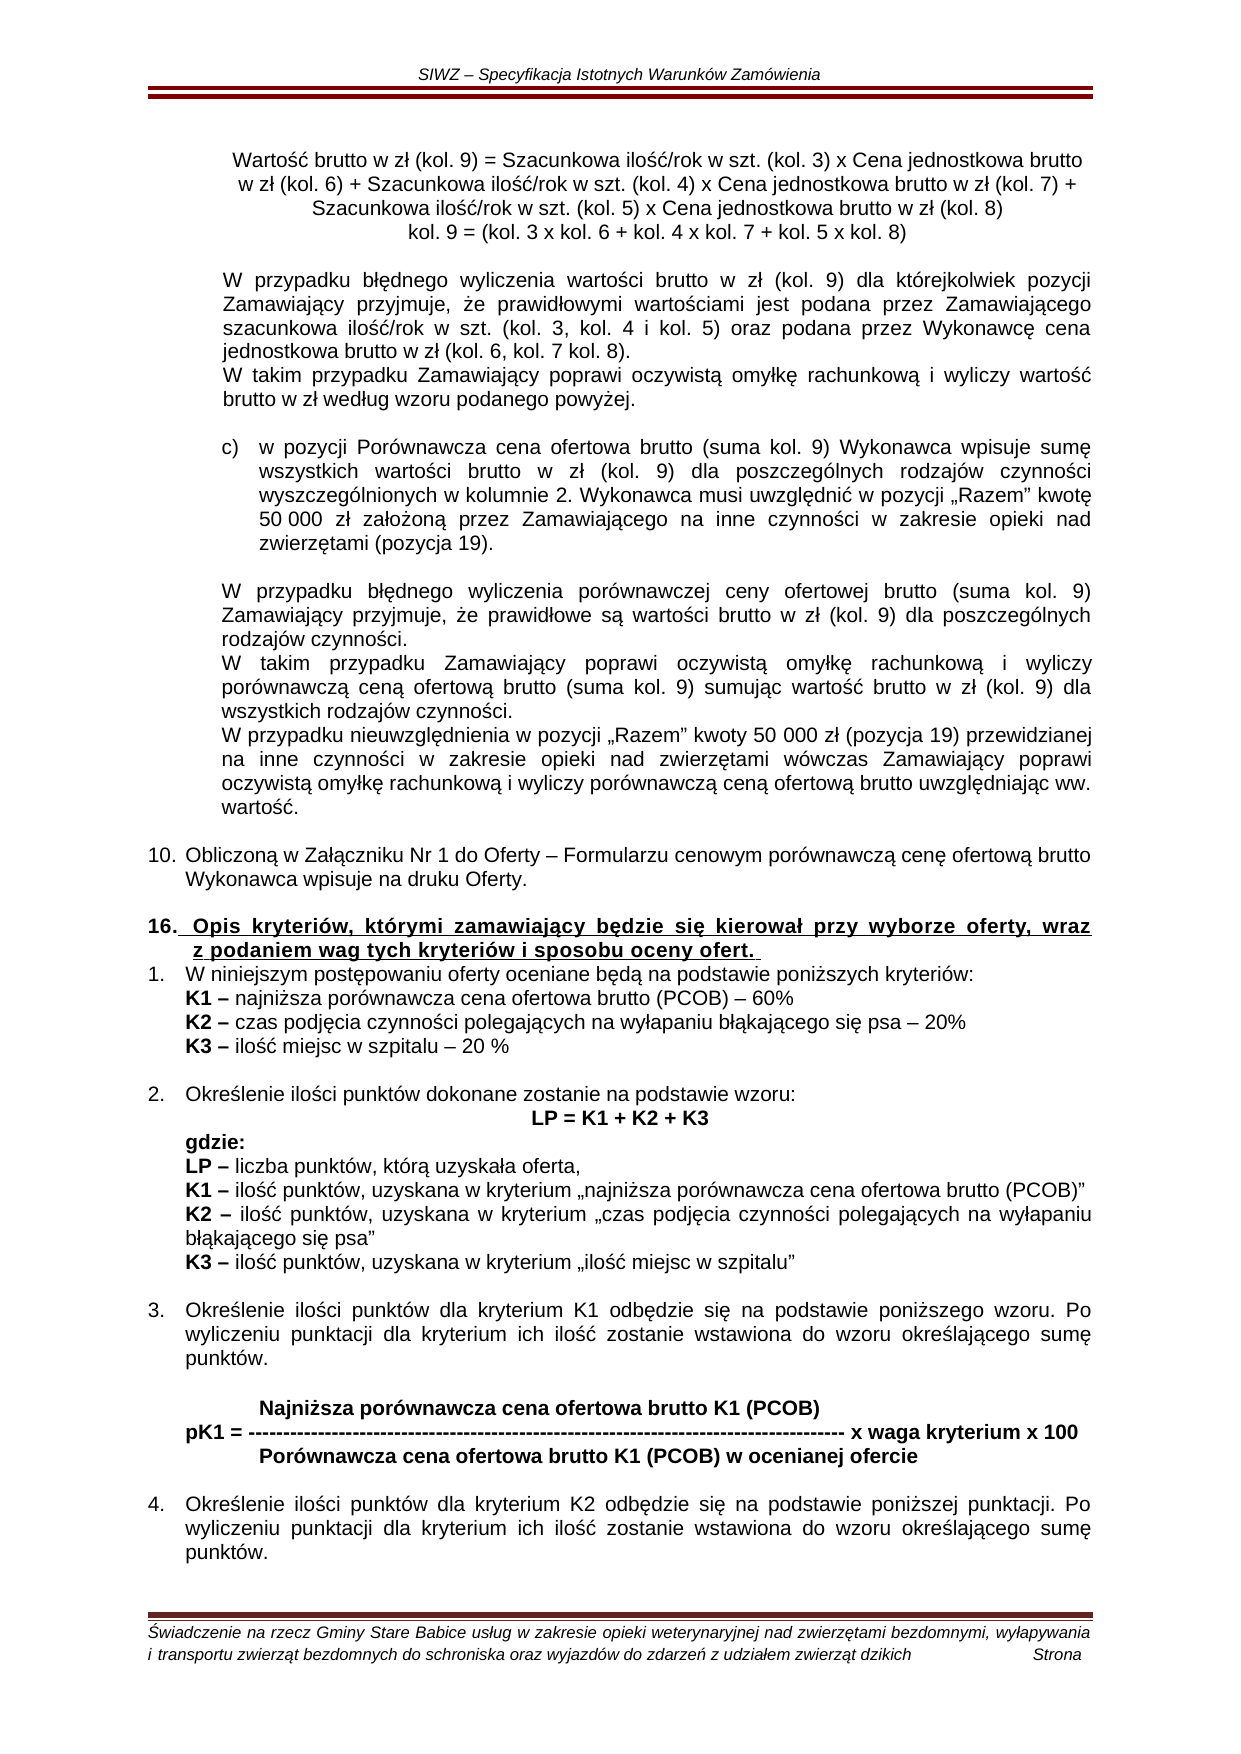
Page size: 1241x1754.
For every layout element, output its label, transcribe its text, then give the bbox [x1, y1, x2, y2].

text K1 – najniższa porównawcza cena ofertowa brutto (PCOB) – 60% [185, 986, 1093, 1010]
text kol. 9 = (kol. 3 x kol. 6 + kol. 4 x kol. 7 + kol. 5 x kol. 8) [223, 219, 1093, 243]
text W przypadku błędnego wyliczenia porównawczej ceny ofertowej brutto (suma kol. 9) Zamawiający przyjmuje, że prawidłowe są wartości brutto w zł (kol. 9) dla poszczególnych rodzajów czynności. [221, 579, 1093, 651]
text K2 – ilość punktów, uzyskana w kryterium „czas podjęcia czynności polegających na wyłapaniu błąkającego się psa” [185, 1202, 1093, 1250]
list Obliczoną w Załączniku Nr 1 do Oferty – Formularzu cenowym porównawczą cenę ofertową brutto Wykonawca wpisuje na druku Oferty. [148, 842, 1093, 890]
text Wartość brutto w zł (kol. 9) = Szacunkowa ilość/rok w szt. (kol. 3) x Cena jednostkowa brutto w zł (kol. 6) + Szacunkowa ilość/rok w szt. (kol. 4) x Cena jednostkowa brutto w zł (kol. 7) + Szacunkowa ilość/rok w szt. (kol. 5) x Cena jednostkowa brutto w zł (kol. 8) [223, 148, 1093, 219]
text LP – liczba punktów, którą uzyskała oferta, [185, 1154, 1093, 1178]
text K3 – ilość punktów, uzyskana w kryterium „ilość miejsc w szpitalu” [185, 1250, 1093, 1274]
text Porównawcza cena ofertowa brutto K1 (PCOB) w ocenianej ofercie [185, 1444, 1093, 1468]
list w pozycji Porównawcza cena ofertowa brutto (suma kol. 9) Wykonawca wpisuje sumę wszystkich wartości brutto w zł (kol. 9) dla poszczególnych rodzajów czynności wyszczególnionych w kolumnie 2. Wykonawca musi uwzględnić w pozycji „Razem” kwotę 50 000 zł założoną przez Zamawiającego na inne czynności w zakresie opieki nad zwierzętami (pozycja 19). [221, 435, 1093, 555]
text K2 – czas podjęcia czynności polegających na wyłapaniu błąkającego się psa – 20% [185, 1010, 1093, 1034]
list Określenie ilości punktów dla kryterium K2 odbędzie się na podstawie poniższej punktacji. Po wyliczeniu punktacji dla kryterium ich ilość zostanie wstawiona do wzoru określającego sumę punktów. [148, 1492, 1093, 1563]
text gdzie: [185, 1130, 1093, 1154]
list Określenie ilości punktów dla kryterium K1 odbędzie się na podstawie poniższego wzoru. Po wyliczeniu punktacji dla kryterium ich ilość zostanie wstawiona do wzoru określającego sumę punktów. [148, 1298, 1093, 1369]
text LP = K1 + K2 + K3 [148, 1106, 1093, 1130]
text W takim przypadku Zamawiający poprawi oczywistą omyłkę rachunkową i wyliczy wartość brutto w zł według wzoru podanego powyżej. [223, 363, 1093, 411]
list W niniejszym postępowaniu oferty oceniane będą na podstawie poniższych kryteriów: [148, 962, 1093, 986]
text W przypadku błędnego wyliczenia wartości brutto w zł (kol. 9) dla którejkolwiek pozycji Zamawiający przyjmuje, że prawidłowymi wartościami jest podana przez Zamawiającego szacunkowa ilość/rok w szt. (kol. 3, kol. 4 i kol. 5) oraz podana przez Wykonawcę cena jednostkowa brutto w zł (kol. 6, kol. 7 kol. 8). [223, 267, 1093, 363]
text W przypadku nieuwzględnienia w pozycji „Razem” kwoty 50 000 zł (pozycja 19) przewidzianej na inne czynności w zakresie opieki nad zwierzętami wówczas Zamawiający poprawi oczywistą omyłkę rachunkową i wyliczy porównawczą ceną ofertową brutto uwzględniając ww. wartość. [221, 723, 1093, 818]
list Określenie ilości punktów dokonane zostanie na podstawie wzoru: [148, 1082, 1093, 1106]
text K3 – ilość miejsc w szpitalu – 20 % [185, 1034, 1093, 1058]
text W takim przypadku Zamawiający poprawi oczywistą omyłkę rachunkową i wyliczy porównawczą ceną ofertową brutto (suma kol. 9) sumując wartość brutto w zł (kol. 9) dla wszystkich rodzajów czynności. [221, 651, 1093, 723]
text Najniższa porównawcza cena ofertowa brutto K1 (PCOB) [185, 1396, 1093, 1420]
text K1 – ilość punktów, uzyskana w kryterium „najniższa porównawcza cena ofertowa brutto (PCOB)” [185, 1178, 1093, 1202]
text pK1 = -------------------------------------------------------------------------------------- x waga kryterium x 100 [185, 1420, 1093, 1444]
subtitle Opis kryteriów, którymi zamawiający będzie się kierował przy wyborze oferty, wraz z podaniem wag tych kryteriów i sposobu oceny ofert. [148, 914, 1093, 962]
